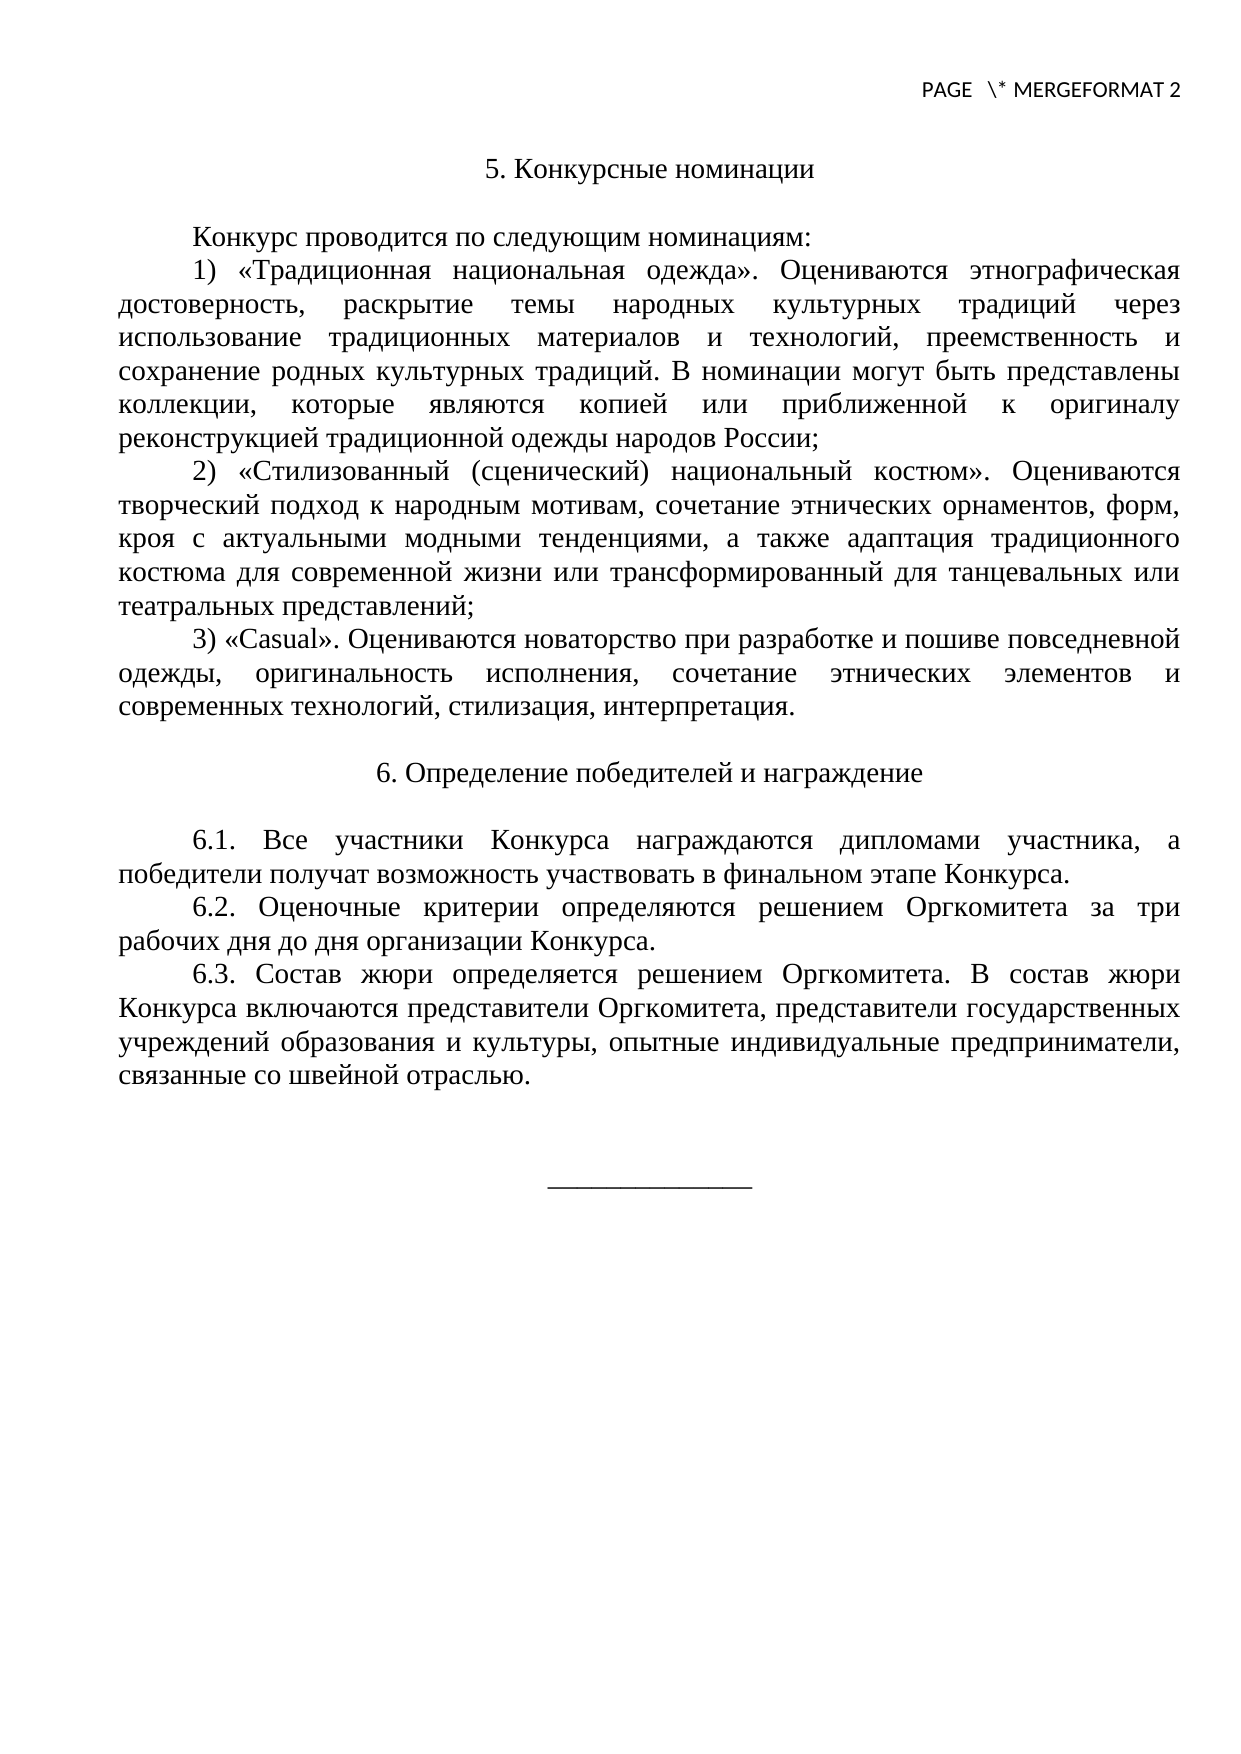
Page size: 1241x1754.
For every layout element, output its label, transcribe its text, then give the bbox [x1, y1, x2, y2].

text Конкурс проводится по следующим номинациям: [118, 219, 1181, 252]
text 3) «Casual». Оцениваются новаторство при разработке и пошиве повседневной одежды, оригинальность исполнения, сочетание этнических элементов и современных технологий, стилизация, интерпретация. [118, 621, 1181, 722]
text 1) «Традиционная национальная одежда». Оцениваются этнографическая достоверность, раскрытие темы народных культурных традиций через использование традиционных материалов и технологий, преемственность и сохранение родных культурных традиций. В номинации могут быть представлены коллекции, которые являются копией или приближенной к оригиналу реконструкцией традиционной одежды народов России; [118, 252, 1181, 453]
text 5. Конкурсные номинации [118, 152, 1181, 185]
text 6. Определение победителей и награждение [118, 755, 1181, 789]
text ______________ [118, 1158, 1181, 1191]
text 6.2. Оценочные критерии определяются решением Оргкомитета за три рабочих дня до дня организации Конкурса. [118, 889, 1181, 957]
text 2) «Стилизованный (сценический) национальный костюм». Оцениваются творческий подход к народным мотивам, сочетание этнических орнаментов, форм, кроя с актуальными модными тенденциями, а также адаптация традиционного костюма для современной жизни или трансформированный для танцевальных или театральных представлений; [118, 453, 1181, 621]
text 6.3. Состав жюри определяется решением Оргкомитета. В состав жюри Конкурса включаются представители Оргкомитета, представители государственных учреждений образования и культуры, опытные индивидуальные предприниматели, связанные со швейной отраслью. [118, 957, 1181, 1091]
text 6.1. Все участники Конкурса награждаются дипломами участника, а победители получат возможность участвовать в финальном этапе Конкурса. [118, 822, 1181, 889]
